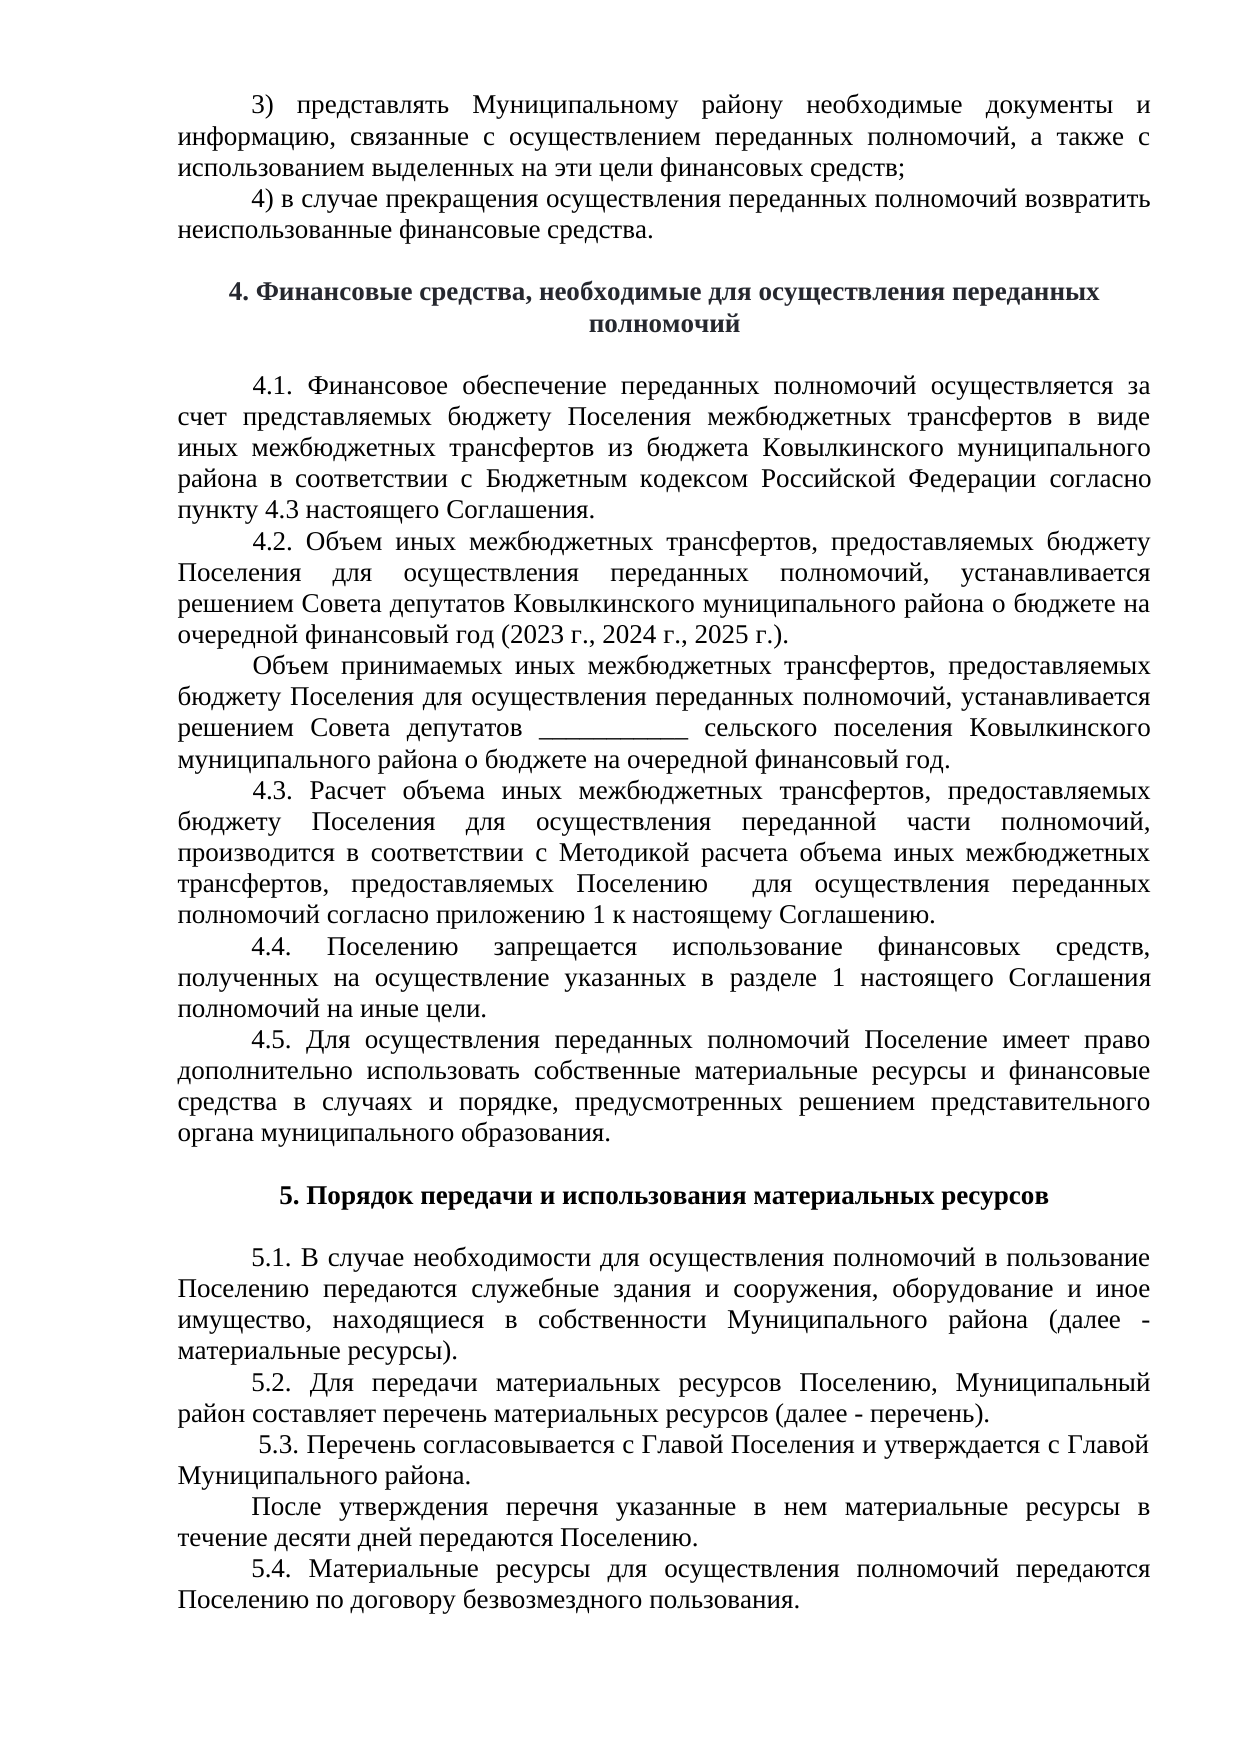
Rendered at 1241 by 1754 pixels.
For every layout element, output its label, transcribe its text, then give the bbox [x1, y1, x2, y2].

text 4.5. Для осуществления переданных полномочий Поселение имеет право дополнительно использовать собственные материальные ресурсы и финансовые средства в случаях и порядке, предусмотренных решением представительного органа муниципального образования. [177, 1023, 1152, 1148]
text 4) в случае прекращения осуществления переданных полномочий возвратить неиспользованные финансовые средства. [177, 182, 1152, 244]
text Объем принимаемых иных межбюджетных трансфертов, предоставляемых бюджету Поселения для осуществления переданных полномочий, устанавливается решением Совета депутатов ___________ сельского поселения Ковылкинского муниципального района о бюджете на очередной финансовый год. [177, 649, 1152, 774]
text 5.1. В случае необходимости для осуществления полномочий в пользование Поселению передаются служебные здания и сооружения, оборудование и иное имущество, находящиеся в собственности Муниципального района (далее - материальные ресурсы). [177, 1241, 1152, 1366]
text 5.4. Материальные ресурсы для осуществления полномочий передаются Поселению по договору безвозмездного пользования. [177, 1552, 1152, 1615]
text 5. Порядок передачи и использования материальных ресурсов [177, 1179, 1152, 1210]
text 5.3. Перечень согласовывается с Главой Поселения и утверждается с Главой Муниципального района. [177, 1428, 1152, 1490]
text 4.4. Поселению запрещается использование финансовых средств, полученных на осуществление указанных в разделе 1 настоящего Соглашения полномочий на иные цели. [177, 929, 1152, 1023]
text 5.2. Для передачи материальных ресурсов Поселению, Муниципальный район составляет перечень материальных ресурсов (далее - перечень). [177, 1366, 1152, 1428]
text После утверждения перечня указанные в нем материальные ресурсы в течение десяти дней передаются Поселению. [177, 1490, 1152, 1552]
text 3) представлять Муниципальному району необходимые документы и информацию, связанные с осуществлением переданных полномочий, а также с использованием выделенных на эти цели финансовых средств; [177, 89, 1152, 182]
text 4. Финансовые средства, необходимые для осуществления переданных полномочий [177, 276, 1152, 338]
text 4.3. Расчет объема иных межбюджетных трансфертов, предоставляемых бюджету Поселения для осуществления переданной части полномочий, производится в соответствии с Методикой расчета объема иных межбюджетных трансфертов, предоставляемых Поселению для осуществления переданных полномочий согласно приложению 1 к настоящему Соглашению. [177, 774, 1152, 929]
text 4.2. Объем иных межбюджетных трансфертов, предоставляемых бюджету Поселения для осуществления переданных полномочий, устанавливается решением Совета депутатов Ковылкинского муниципального района о бюджете на очередной финансовый год (2023 г., 2024 г., 2025 г.). [177, 525, 1152, 649]
text 4.1. Финансовое обеспечение переданных полномочий осуществляется за счет представляемых бюджету Поселения межбюджетных трансфертов в виде иных межбюджетных трансфертов из бюджета Ковылкинского муниципального района в соответствии с Бюджетным кодексом Российской Федерации согласно пункту 4.3 настоящего Соглашения. [177, 369, 1152, 525]
